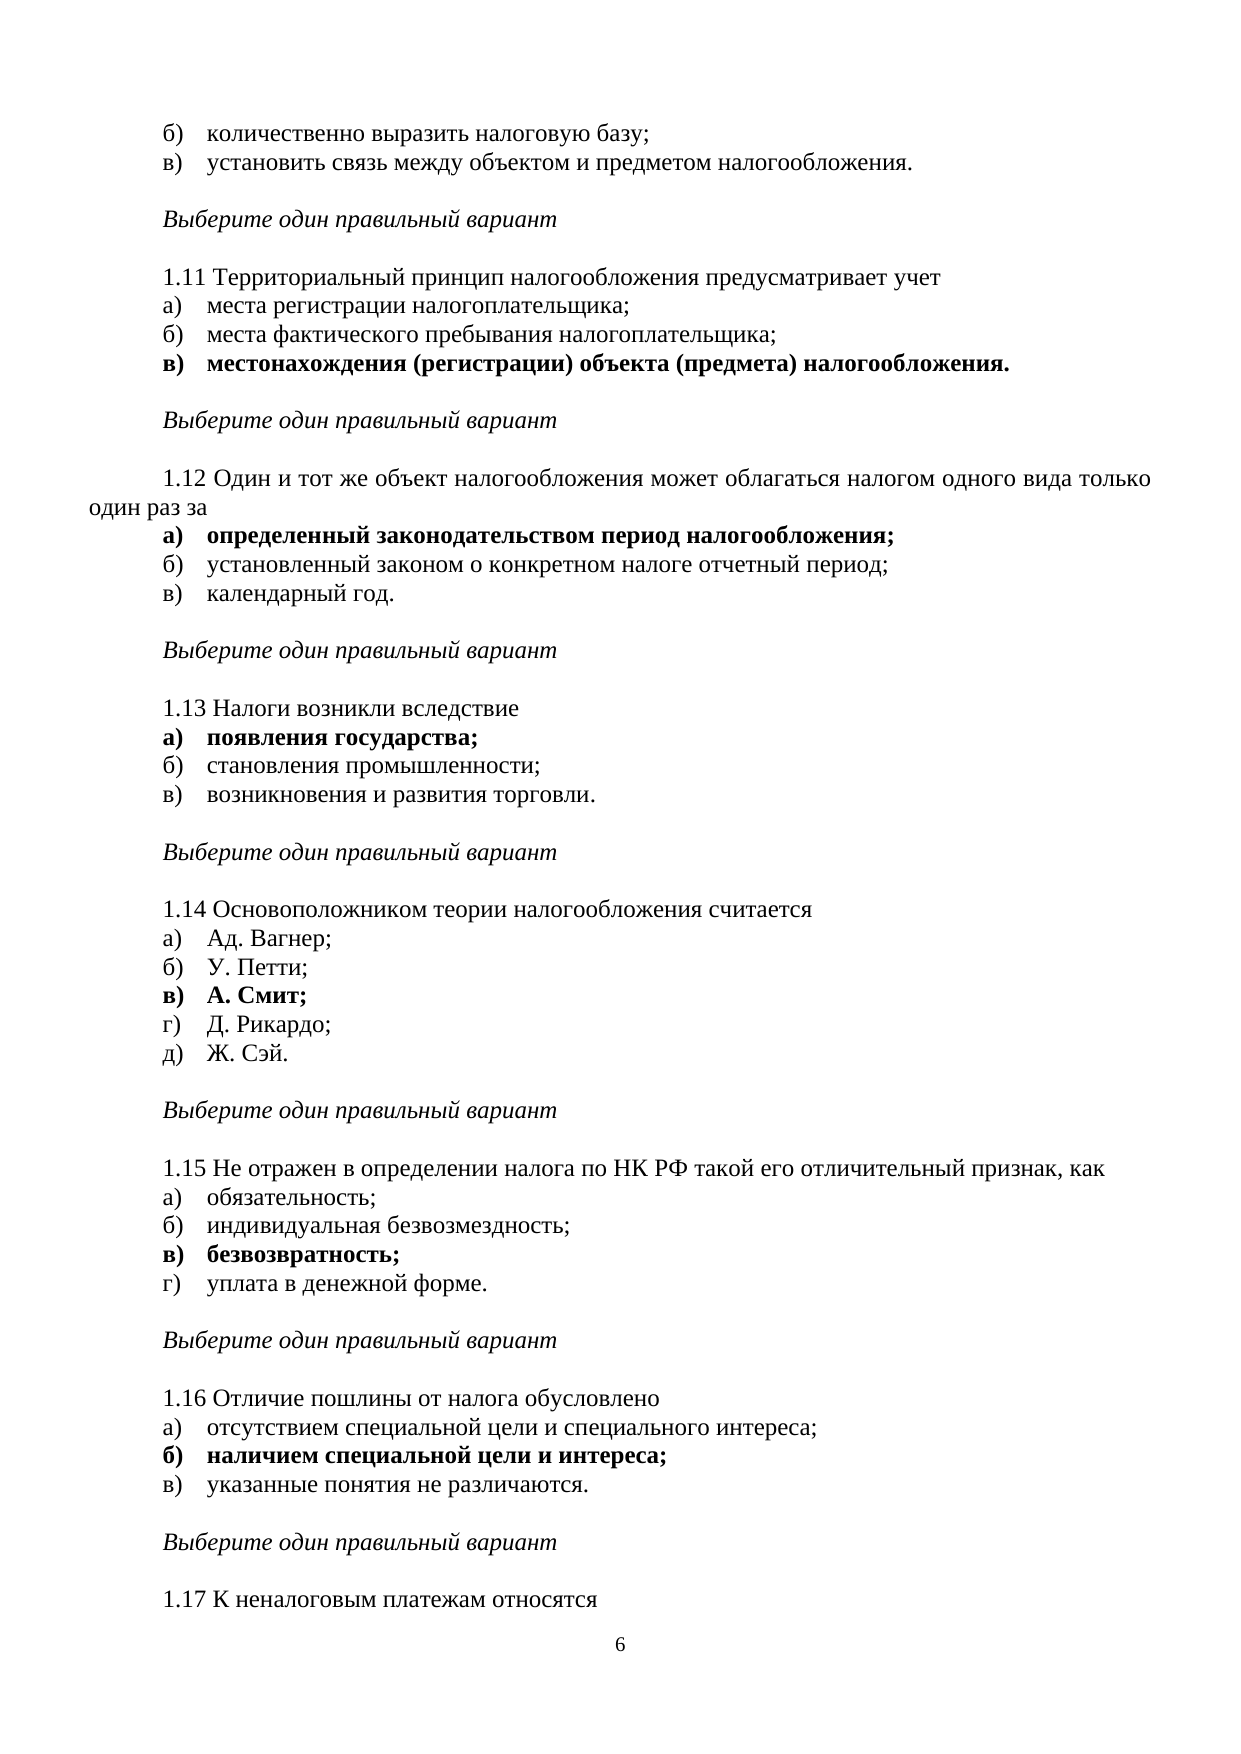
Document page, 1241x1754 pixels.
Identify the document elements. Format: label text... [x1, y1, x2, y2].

text Выберите один правильный вариант [88, 1527, 1152, 1556]
list Д. Рикардо; [88, 1009, 1152, 1038]
list безвозвратность; [88, 1239, 1152, 1268]
list количественно выразить налоговую базу; [88, 118, 1152, 147]
list определенный законодательством период налогообложения; [88, 521, 1152, 549]
list места фактического пребывания налогоплательщика; [88, 319, 1152, 348]
text 1.15 Не отражен в определении налога по НК РФ такой его отличительный признак, как [88, 1153, 1152, 1182]
list У. Петти; [88, 952, 1152, 981]
list установить связь между объектом и предметом налогообложения. [88, 147, 1152, 176]
text 1.16 Отличие пошлины от налога обусловлено [88, 1383, 1152, 1412]
list обязательность; [88, 1182, 1152, 1211]
text Выберите один правильный вариант [88, 636, 1152, 664]
list Ад. Вагнер; [88, 923, 1152, 952]
list становления промышленности; [88, 751, 1152, 779]
text 1.17 К неналоговым платежам относятся [88, 1584, 1152, 1613]
list индивидуальная безвозмездность; [88, 1211, 1152, 1239]
list А. Смит; [88, 981, 1152, 1009]
list уплата в денежной форме. [88, 1268, 1152, 1297]
text 1.14 Основоположником теории налогообложения считается [88, 894, 1152, 923]
text 1.11 Территориальный принцип налогообложения предусматривает учет [88, 262, 1152, 291]
list наличием специальной цели и интереса; [88, 1441, 1152, 1469]
list календарный год. [88, 578, 1152, 607]
list установленный законом о конкретном налоге отчетный период; [88, 549, 1152, 578]
text Выберите один правильный вариант [88, 204, 1152, 233]
text Выберите один правильный вариант [88, 406, 1152, 434]
list места регистрации налогоплательщика; [88, 291, 1152, 319]
list появления государства; [88, 722, 1152, 751]
list местонахождения (регистрации) объекта (предмета) налогообложения. [88, 348, 1152, 377]
text 1.12 Один и тот же объект налогообложения может облагаться налогом одного вида только один раз за [88, 463, 1152, 521]
list указанные понятия не различаются. [88, 1469, 1152, 1498]
text Выберите один правильный вариант [88, 1096, 1152, 1124]
text 1.13 Налоги возникли вследствие [88, 693, 1152, 722]
list возникновения и развития торговли. [88, 779, 1152, 808]
text Выберите один правильный вариант [88, 1326, 1152, 1354]
list отсутствием специальной цели и специального интереса; [88, 1412, 1152, 1441]
text Выберите один правильный вариант [88, 837, 1152, 866]
list Ж. Сэй. [88, 1038, 1152, 1067]
